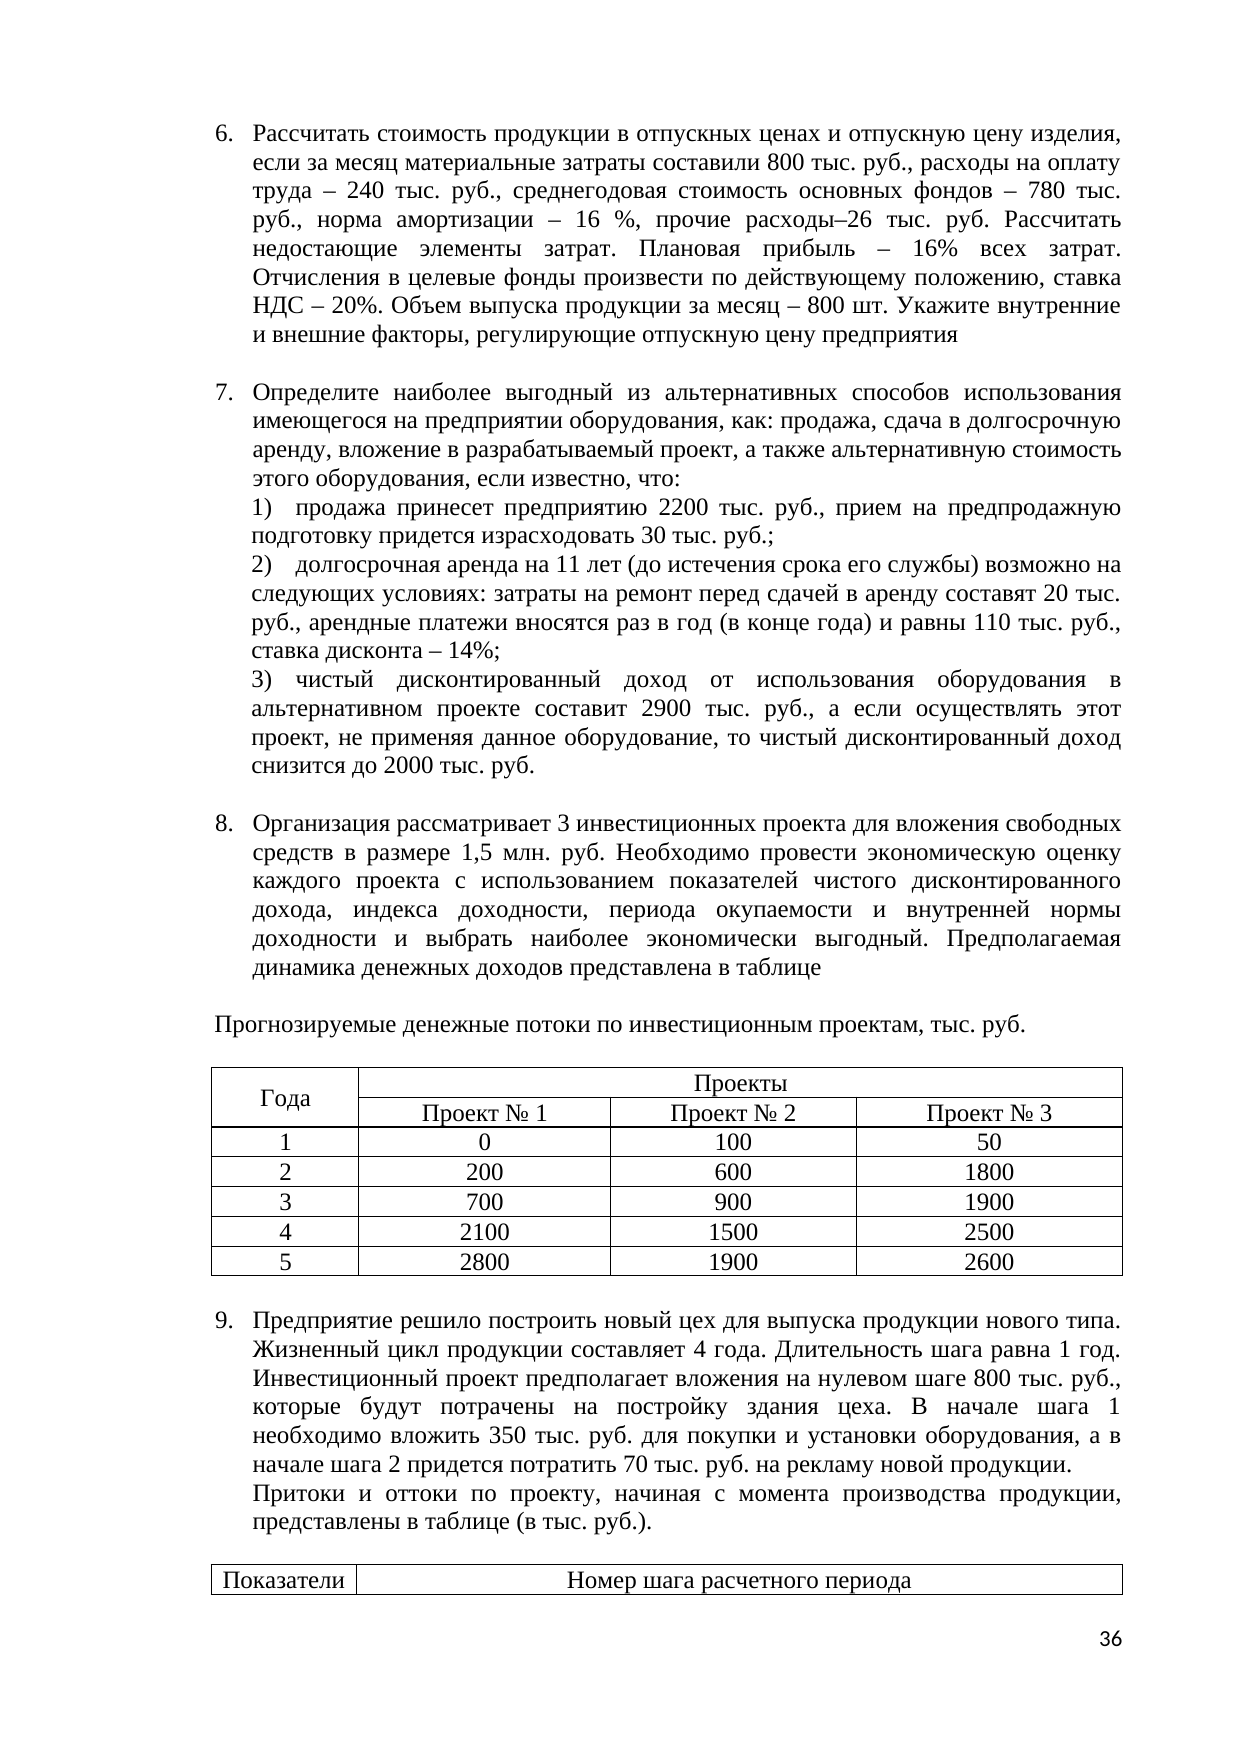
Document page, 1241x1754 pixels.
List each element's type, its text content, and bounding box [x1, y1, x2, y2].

list чистый дисконтированный доход от использования оборудования в альтернативном проекте составит 2900 тыс. руб., а если осуществлять этот проект, не применяя данное оборудование, то чистый дисконтированный доход снизится до 2000 тыс. руб. [251, 664, 1122, 779]
table_cell 1900 [857, 1187, 1122, 1216]
table_cell 1500 [611, 1217, 856, 1246]
list Определите наиболее выгодный из альтернативных способов использования имеющегося на предприятии оборудования, как: продажа, сдача в долгосрочную аренду, вложение в разрабатываемый проект, а также альтернативную стоимость этого оборудования, если известно, что: [215, 377, 1122, 492]
table_cell 200 [359, 1157, 610, 1186]
table_cell 100 [611, 1128, 856, 1156]
table_cell 2800 [359, 1247, 610, 1275]
table_cell 2 [212, 1157, 358, 1186]
table_cell 1800 [857, 1157, 1122, 1186]
table_cell 1 [212, 1128, 358, 1156]
list Организация рассматривает 3 инвестиционных проекта для вложения свободных средств в размере 1,5 млн. руб. Необходимо провести экономическую оценку каждого проекта с использованием показателей чистого дисконтированного дохода, индекса доходности, периода окупаемости и внутренней нормы доходности и выбрать наиболее экономически выгодный. Предполагаемая динамика денежных доходов представлена в таблице [215, 808, 1122, 981]
list Притоки и оттоки по проекту, начиная с момента производства продукции, представлены в таблице (в тыс. руб.). [252, 1478, 1122, 1535]
list продажа принесет предприятию 2200 тыс. руб., прием на предпродажную подготовку придется израсходовать 30 тыс. руб.; [251, 492, 1122, 549]
table_header Номер шага расчетного периода [357, 1565, 1122, 1594]
text Прогнозируемые денежные потоки по инвестиционным проектам, тыс. руб. [118, 1009, 1122, 1038]
table_cell 0 [359, 1128, 610, 1156]
table_header Проекты [359, 1068, 1122, 1097]
table_cell Проект № 1 [359, 1098, 610, 1126]
table_cell 2500 [857, 1217, 1122, 1246]
list Предприятие решило построить новый цех для выпуска продукции нового типа. Жизненный цикл продукции составляет 4 года. Длительность шага равна 1 год. Инвестиционный проект предполагает вложения на нулевом шаге 800 тыс. руб., которые будут потрачены на постройку здания цеха. В начале шага 1 необходимо вложить 350 тыс. руб. для покупки и установки оборудования, а в начале шага 2 придется потратить 70 тыс. руб. на рекламу новой продукции. [215, 1305, 1122, 1478]
list долгосрочная аренда на 11 лет (до истечения срока его службы) возможно на следующих условиях: затраты на ремонт перед сдачей в аренду составят 20 тыс. руб., арендные платежи вносятся раз в год (в конце года) и равны 110 тыс. руб., ставка дисконта – 14%; [251, 549, 1122, 664]
table_cell 1900 [611, 1247, 856, 1275]
table_header Года [212, 1068, 358, 1126]
table_cell 3 [212, 1187, 358, 1216]
table_cell 700 [359, 1187, 610, 1216]
table_cell 900 [611, 1187, 856, 1216]
table_cell 5 [212, 1247, 358, 1275]
table_header Показатели [212, 1565, 356, 1594]
table_cell 600 [611, 1157, 856, 1186]
table_cell 2100 [359, 1217, 610, 1246]
table_cell 2600 [857, 1247, 1122, 1275]
list Рассчитать стоимость продукции в отпускных ценах и отпускную цену изделия, если за месяц материальные затраты составили 800 тыс. руб., расходы на оплату труда – 240 тыс. руб., среднегодовая стоимость основных фондов – 780 тыс. руб., норма амортизации – 16 %, прочие расходы–26 тыс. руб. Рассчитать недостающие элементы затрат. Плановая прибыль – 16% всех затрат. Отчисления в целевые фонды произвести по действующему положению, ставка НДС – 20%. Объем выпуска продукции за месяц – 800 шт. Укажите внутренние и внешние факторы, регулирующие отпускную цену предприятия [215, 118, 1122, 348]
table_cell 50 [857, 1128, 1122, 1156]
table_cell Проект № 2 [611, 1098, 856, 1126]
table_cell Проект № 3 [857, 1098, 1122, 1126]
table_cell 4 [212, 1217, 358, 1246]
